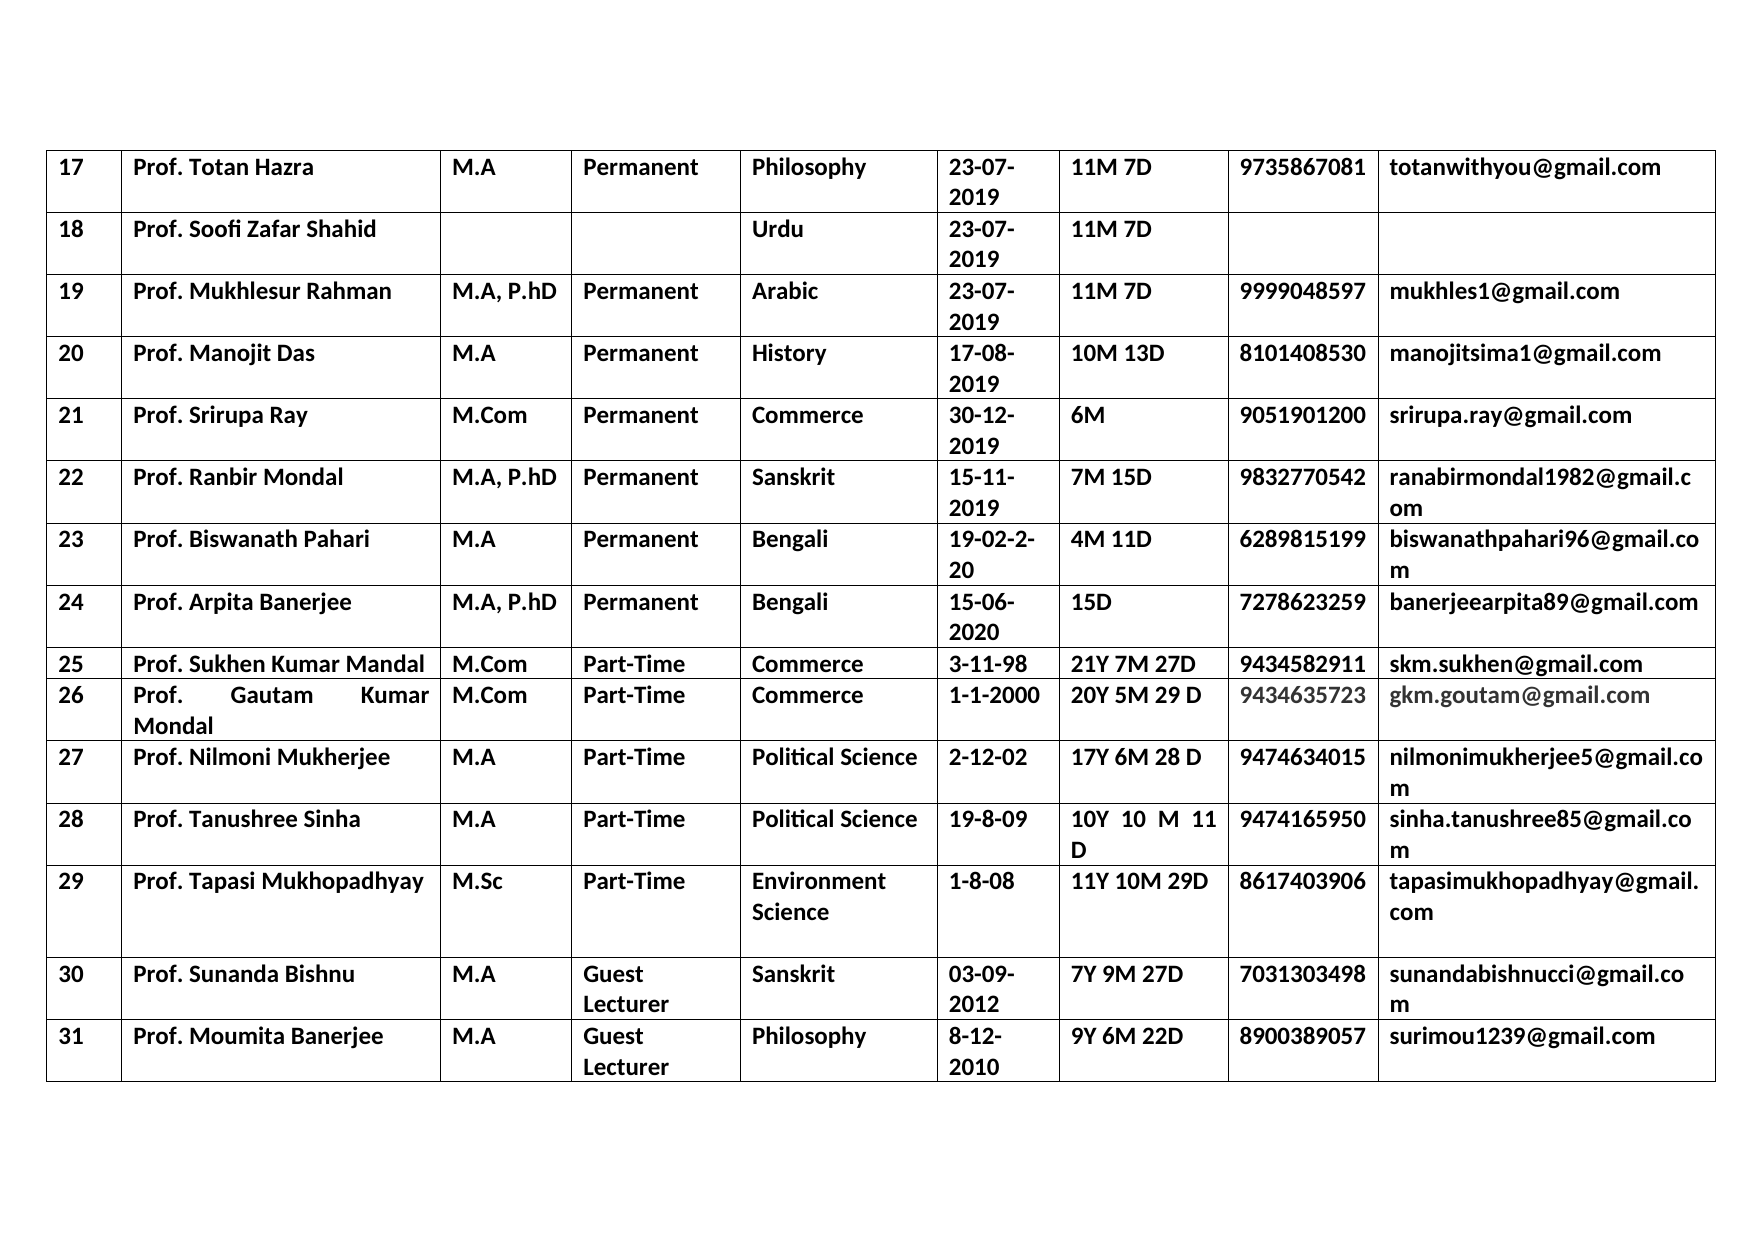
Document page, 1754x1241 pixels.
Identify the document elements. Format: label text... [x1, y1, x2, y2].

table_cell 24 [47, 586, 121, 647]
table_cell 11M 7D [1060, 151, 1228, 212]
table_cell 19-8-09 [938, 804, 1059, 864]
table_cell 6289815199 [1229, 524, 1378, 584]
table_cell 25 [47, 648, 121, 678]
table_cell Prof. Nilmoni Mukherjee [122, 741, 440, 802]
table_cell 17Y 6M 28 D [1060, 741, 1228, 802]
table_cell Sanskrit [741, 958, 937, 1019]
table_cell Prof. Mukhlesur Rahman [122, 275, 440, 336]
table_cell 1-1-2000 [938, 679, 1059, 740]
table_cell 20 [47, 337, 121, 398]
table_cell skm.sukhen@gmail.com [1379, 648, 1715, 678]
table_cell 6M [1060, 399, 1228, 460]
table_cell Prof. Ranbir Mondal [122, 461, 440, 522]
table_cell M.A [441, 524, 571, 584]
table_cell Part-Time [572, 648, 740, 678]
table_cell Prof. Arpita Banerjee [122, 586, 440, 647]
table_cell 21 [47, 399, 121, 460]
table_cell 2-12-02 [938, 741, 1059, 802]
table_cell srirupa.ray@gmail.com [1379, 399, 1715, 460]
table_cell 8617403906 [1229, 866, 1378, 957]
table_cell sinha.tanushree85@gmail.com [1379, 804, 1715, 864]
table_cell 19-02-2-20 [938, 524, 1059, 584]
table_cell 21Y 7M 27D [1060, 648, 1228, 678]
table_cell 8-12-2010 [938, 1020, 1059, 1081]
table_cell Prof. Tanushree Sinha [122, 804, 440, 864]
table_cell 30-12-2019 [938, 399, 1059, 460]
table_cell 31 [47, 1020, 121, 1081]
table_cell Prof. Sukhen Kumar Mandal [122, 648, 440, 678]
table_cell tapasimukhopadhyay@gmail.com [1379, 866, 1715, 957]
table_cell Permanent [572, 275, 740, 336]
table_cell 9474165950 [1229, 804, 1378, 864]
table_cell 15-11-2019 [938, 461, 1059, 522]
table_cell Prof. Srirupa Ray [122, 399, 440, 460]
table_cell Urdu [741, 213, 937, 274]
table_cell 29 [47, 866, 121, 957]
table_cell Prof. Gautam Kumar Mondal [122, 679, 440, 740]
table_cell 15D [1060, 586, 1228, 647]
table_cell 10Y 10 M 11 D [1060, 804, 1228, 864]
table_cell M.A, P.hD [441, 461, 571, 522]
table_cell M.A [441, 958, 571, 1019]
table_cell Bengali [741, 586, 937, 647]
table_cell M.A [441, 151, 571, 212]
table_cell Commerce [741, 679, 937, 740]
table_cell Prof. Sunanda Bishnu [122, 958, 440, 1019]
table_cell [1229, 213, 1378, 274]
table_cell 23-07-2019 [938, 151, 1059, 212]
table_cell Prof. Totan Hazra [122, 151, 440, 212]
table_cell Permanent [572, 586, 740, 647]
table_cell sunandabishnucci@gmail.com [1379, 958, 1715, 1019]
table_cell Prof. Soofi Zafar Shahid [122, 213, 440, 274]
table_cell Permanent [572, 399, 740, 460]
table_cell 27 [47, 741, 121, 802]
table_cell manojitsima1@gmail.com [1379, 337, 1715, 398]
table_cell M.Com [441, 399, 571, 460]
table_cell biswanathpahari96@gmail.com [1379, 524, 1715, 584]
table_cell 15-06-2020 [938, 586, 1059, 647]
table_cell 23 [47, 524, 121, 584]
table_cell Guest Lecturer [572, 958, 740, 1019]
table_cell 9Y 6M 22D [1060, 1020, 1228, 1081]
table_cell Part-Time [572, 741, 740, 802]
table_cell mukhles1@gmail.com [1379, 275, 1715, 336]
table_cell Bengali [741, 524, 937, 584]
table_cell 17-08-2019 [938, 337, 1059, 398]
table_cell 4M 11D [1060, 524, 1228, 584]
table_cell 03-09-2012 [938, 958, 1059, 1019]
table_cell Arabic [741, 275, 937, 336]
table_cell M.A [441, 741, 571, 802]
table_cell surimou1239@gmail.com [1379, 1020, 1715, 1081]
table_cell Philosophy [741, 1020, 937, 1081]
table_cell 7M 15D [1060, 461, 1228, 522]
table_cell M.A, P.hD [441, 586, 571, 647]
table_cell 9999048597 [1229, 275, 1378, 336]
table_cell Environment Science [741, 866, 937, 957]
table_cell 17 [47, 151, 121, 212]
table_cell 1-8-08 [938, 866, 1059, 957]
table_cell M.A, P.hD [441, 275, 571, 336]
table_cell nilmonimukherjee5@gmail.com [1379, 741, 1715, 802]
table_cell [1379, 213, 1715, 274]
table_cell Part-Time [572, 866, 740, 957]
table_cell Commerce [741, 399, 937, 460]
table_cell [441, 213, 571, 274]
table_cell 11M 7D [1060, 213, 1228, 274]
table_cell Permanent [572, 461, 740, 522]
table_cell Prof. Manojit Das [122, 337, 440, 398]
table_cell 28 [47, 804, 121, 864]
table_cell Prof. Biswanath Pahari [122, 524, 440, 584]
table_cell Political Science [741, 741, 937, 802]
table_cell Philosophy [741, 151, 937, 212]
table_cell 9735867081 [1229, 151, 1378, 212]
table_cell 30 [47, 958, 121, 1019]
table_cell Guest Lecturer [572, 1020, 740, 1081]
table_cell gkm.goutam@gmail.com [1379, 679, 1715, 740]
table_cell Permanent [572, 337, 740, 398]
table_cell Permanent [572, 151, 740, 212]
table_cell 3-11-98 [938, 648, 1059, 678]
table_cell Commerce [741, 648, 937, 678]
table_cell 9051901200 [1229, 399, 1378, 460]
table_cell 8900389057 [1229, 1020, 1378, 1081]
table_cell 11Y 10M 29D [1060, 866, 1228, 957]
table_cell totanwithyou@gmail.com [1379, 151, 1715, 212]
table_cell 7031303498 [1229, 958, 1378, 1019]
table_cell M.A [441, 337, 571, 398]
table_cell Permanent [572, 524, 740, 584]
table_cell 11M 7D [1060, 275, 1228, 336]
table_cell 26 [47, 679, 121, 740]
table_cell Political Science [741, 804, 937, 864]
table_cell Prof. Tapasi Mukhopadhyay [122, 866, 440, 957]
table_cell M.Com [441, 679, 571, 740]
table_cell Sanskrit [741, 461, 937, 522]
table_cell 19 [47, 275, 121, 336]
table_cell Part-Time [572, 804, 740, 864]
table_cell M.Com [441, 648, 571, 678]
table_cell 9832770542 [1229, 461, 1378, 522]
table_cell Prof. Moumita Banerjee [122, 1020, 440, 1081]
table_cell 7278623259 [1229, 586, 1378, 647]
table_cell ranabirmondal1982@gmail.com [1379, 461, 1715, 522]
table_cell 18 [47, 213, 121, 274]
table_cell banerjeearpita89@gmail.com [1379, 586, 1715, 647]
table_cell 9474634015 [1229, 741, 1378, 802]
table_cell 10M 13D [1060, 337, 1228, 398]
table_cell M.Sc [441, 866, 571, 957]
table_cell History [741, 337, 937, 398]
table_cell 22 [47, 461, 121, 522]
table_cell [572, 213, 740, 274]
table_cell 23-07-2019 [938, 275, 1059, 336]
table_cell 7Y 9M 27D [1060, 958, 1228, 1019]
table_cell 23-07-2019 [938, 213, 1059, 274]
table_cell Part-Time [572, 679, 740, 740]
table_cell M.A [441, 804, 571, 864]
table_cell 9434635723 [1229, 679, 1378, 740]
table_cell 20Y 5M 29 D [1060, 679, 1228, 740]
table_cell 8101408530 [1229, 337, 1378, 398]
table_cell 9434582911 [1229, 648, 1378, 678]
table_cell M.A [441, 1020, 571, 1081]
